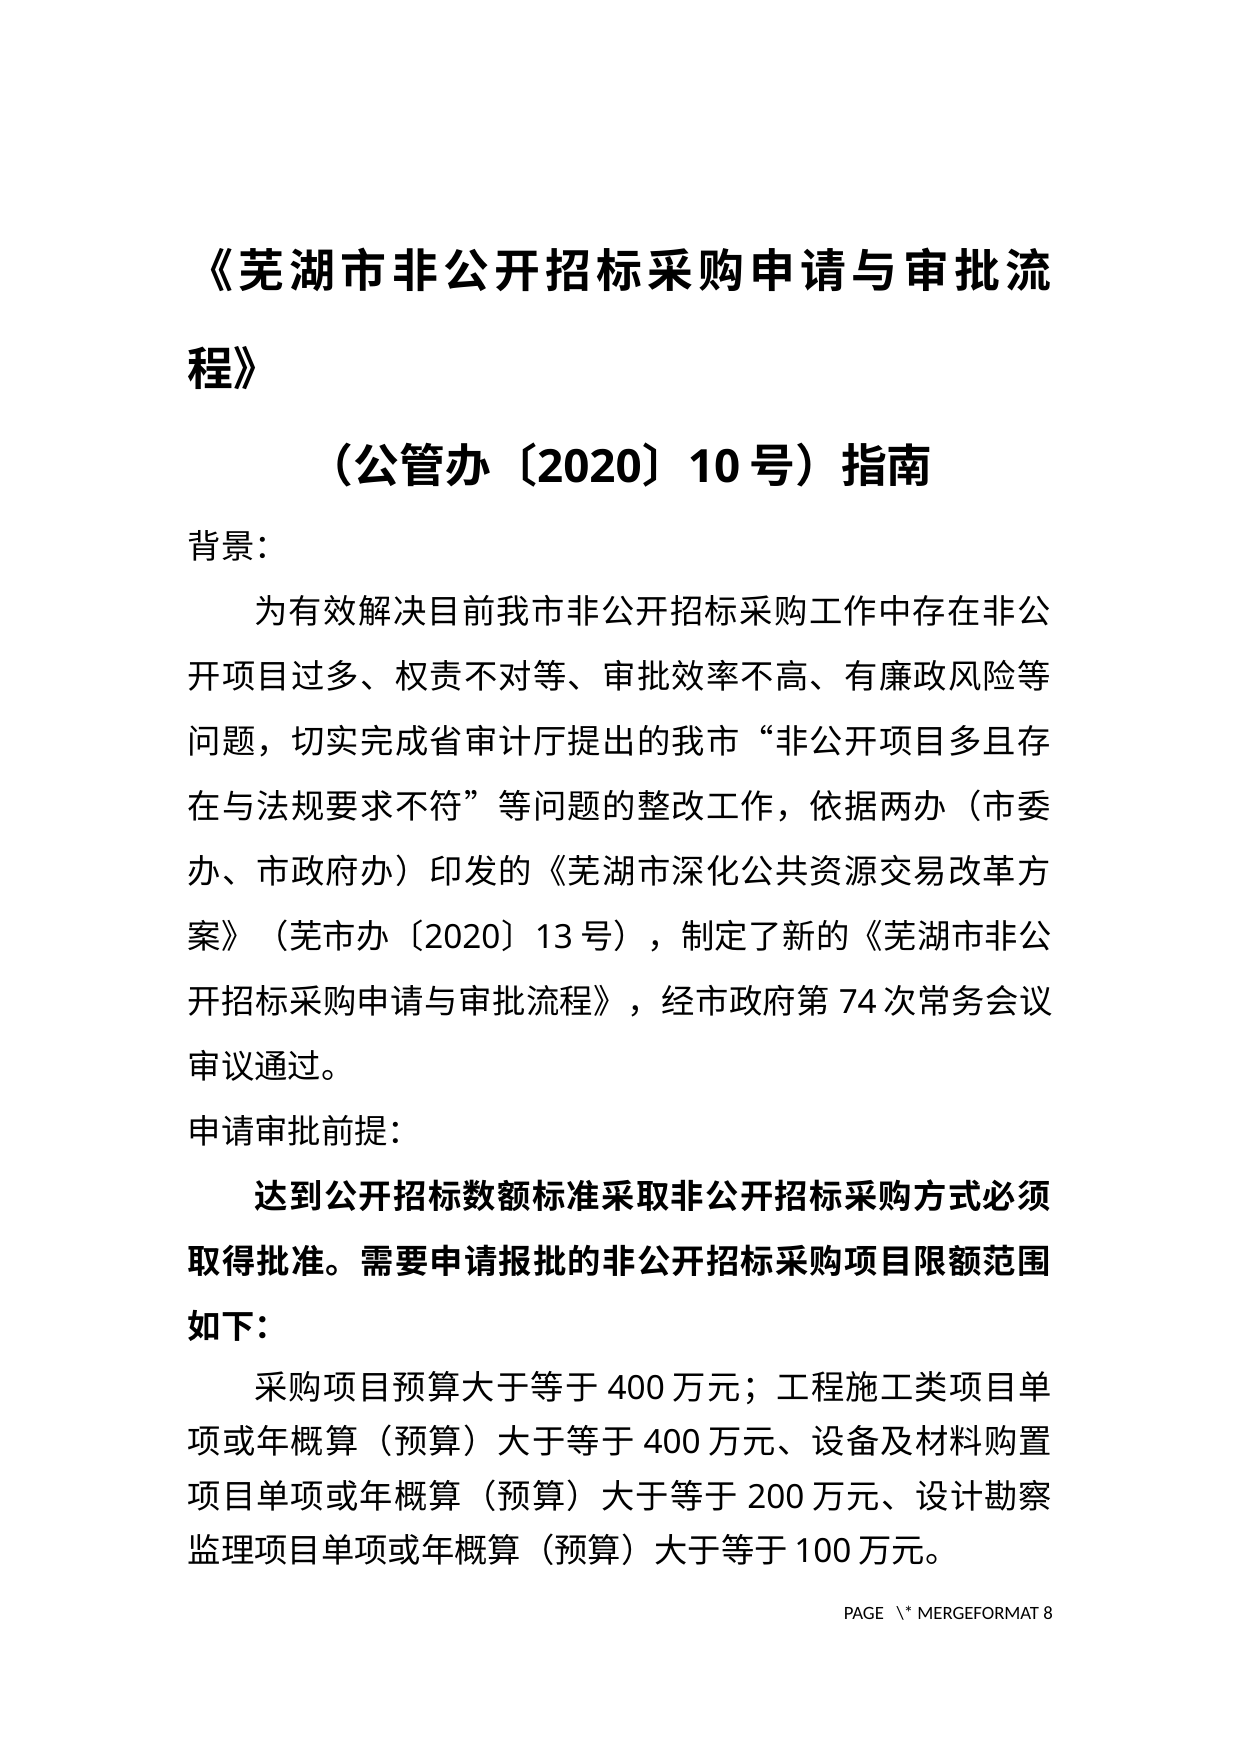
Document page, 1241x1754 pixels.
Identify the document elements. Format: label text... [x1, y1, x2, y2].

text （公管办〔2020〕10号）指南 [187, 414, 1053, 511]
text 背景： [187, 511, 1053, 576]
text 为有效解决目前我市非公开招标采购工作中存在非公开项目过多、权责不对等、审批效率不高、有廉政风险等问题，切实完成省审计厅提出的我市“非公开项目多且存在与法规要求不符”等问题的整改工作，依据两办（市委办、市政府办）印发的《芜湖市深化公共资源交易改革方案》（芜市办〔2020〕13号），制定了新的《芜湖市非公开招标采购申请与审批流程》，经市政府第74次常务会议审议通过。 [187, 576, 1053, 1096]
text 申请审批前提： [187, 1096, 1053, 1161]
text 达到公开招标数额标准采取非公开招标采购方式必须取得批准。需要申请报批的非公开招标采购项目限额范围如下： [187, 1161, 1053, 1356]
text 采购项目预算大于等于400万元；工程施工类项目单项或年概算（预算）大于等于400万元、设备及材料购置项目单项或年概算（预算）大于等于200万元、设计勘察监理项目单项或年概算（预算）大于等于100万元。 [187, 1356, 1053, 1573]
text 《芜湖市非公开招标采购申请与审批流程》 [187, 219, 1053, 414]
